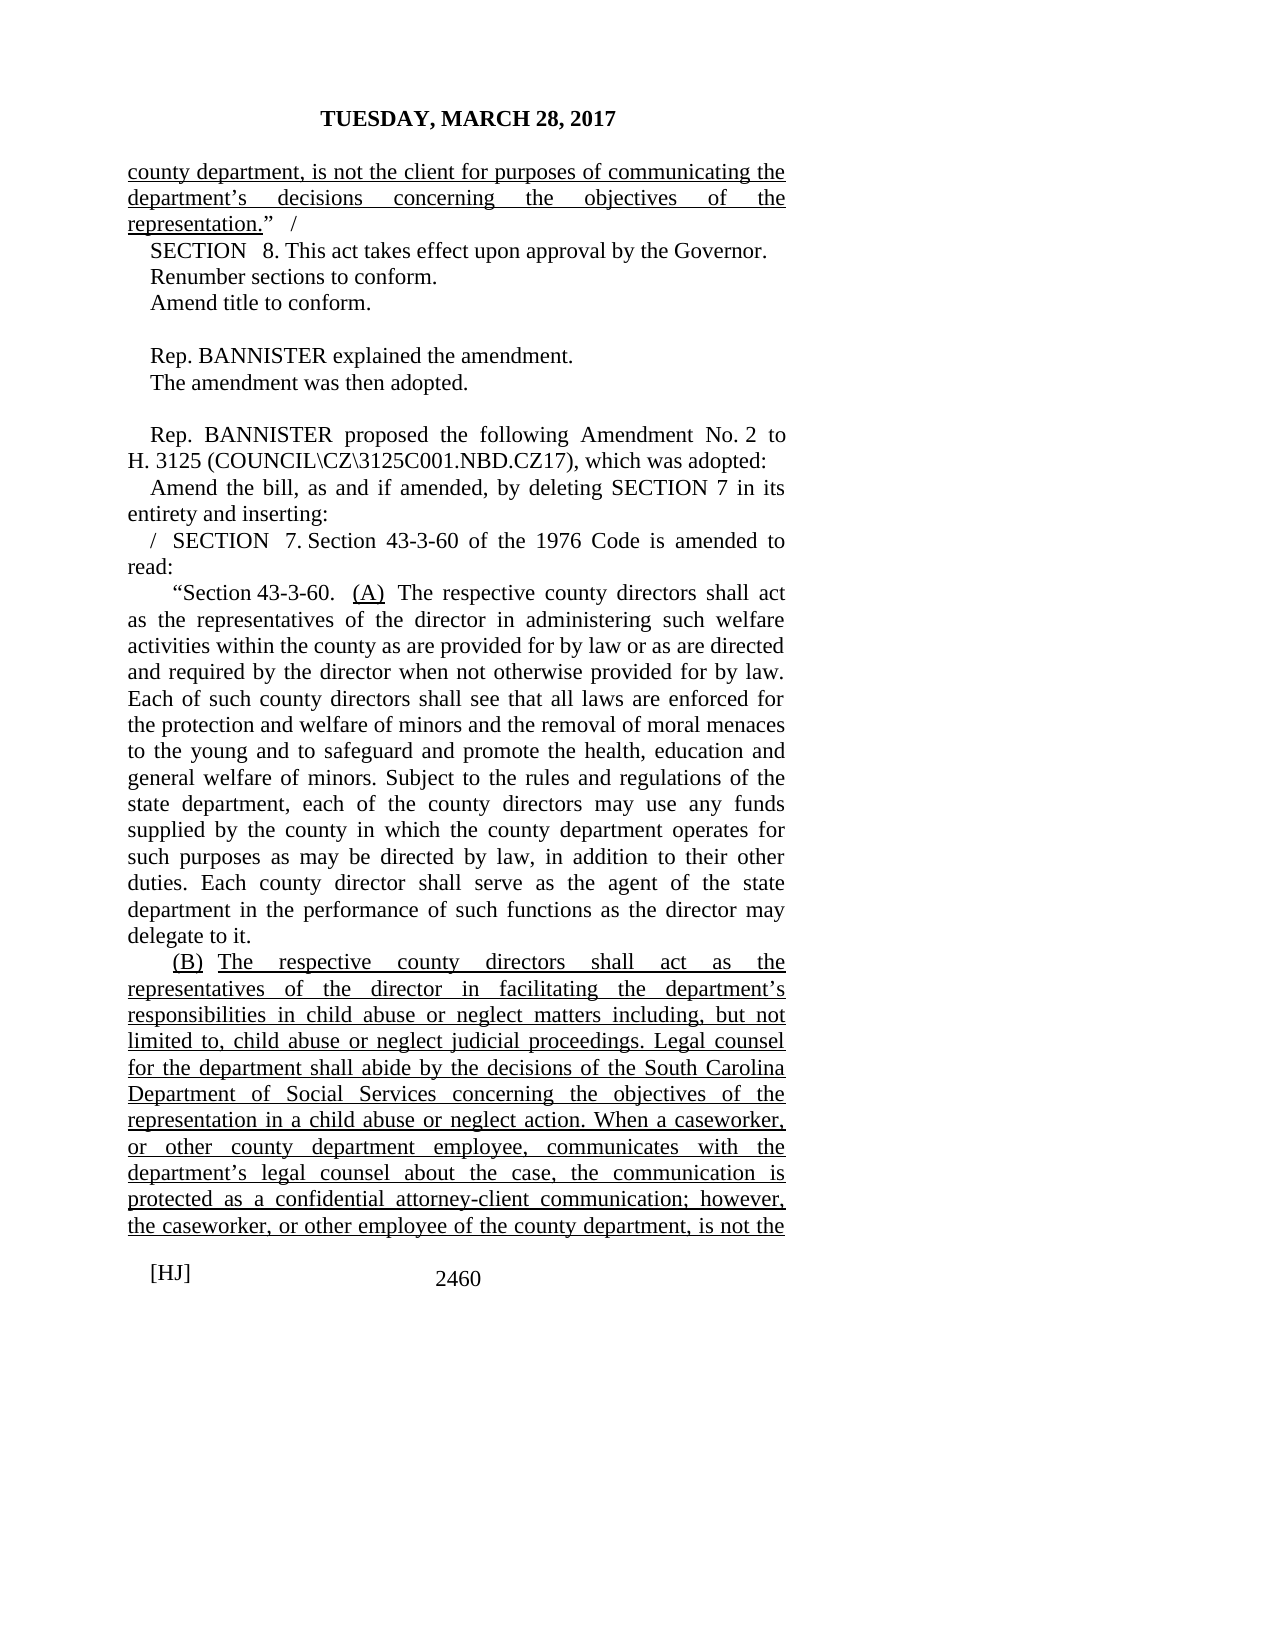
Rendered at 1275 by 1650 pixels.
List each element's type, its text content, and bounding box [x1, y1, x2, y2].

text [127, 1210, 786, 1238]
text “Section 43-3-60. (A) The respective county directors shall act as the representatives of the director in administering such welfare activities within the county as are provided for by law or as are directed and required by the director when not otherwise provided for by law. Each of such county directors shall see that all laws are enforced for the protection and welfare of minors and the removal of moral menaces to the young and to safeguard and promote the health, education and general welfare of minors. Subject to the rules and regulations of the state department, each of the county directors may use any funds supplied by the county in which the county department operates for such purposes as may be directed by law, in addition to their other duties. Each county director shall serve as the agent of the state department in the performance of such functions as the director may delegate to it. [127, 579, 786, 948]
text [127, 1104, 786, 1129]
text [127, 182, 786, 207]
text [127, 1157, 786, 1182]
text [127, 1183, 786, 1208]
text / SECTION 7. Section 43-3-60 of the 1976 Code is amended to read: [127, 527, 786, 579]
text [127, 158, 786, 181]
text Amend title to conform. [127, 289, 786, 316]
text Renumber sections to conform. [127, 263, 786, 289]
text Rep. BANNISTER proposed the following Amendment No. 2 to H. 3125 (COUNCIL\CZ\3125C001.NBD.CZ17), which was adopted: [127, 421, 786, 474]
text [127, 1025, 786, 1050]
text SECTION 8. This act takes effect upon approval by the Governor. [127, 237, 786, 263]
text The amendment was then adopted. [127, 368, 786, 395]
text Rep. BANNISTER explained the amendment. [127, 342, 786, 368]
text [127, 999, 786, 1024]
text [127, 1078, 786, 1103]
text Amend the bill, as and if amended, by deleting SECTION 7 in its entirety and inserting: [127, 474, 786, 527]
